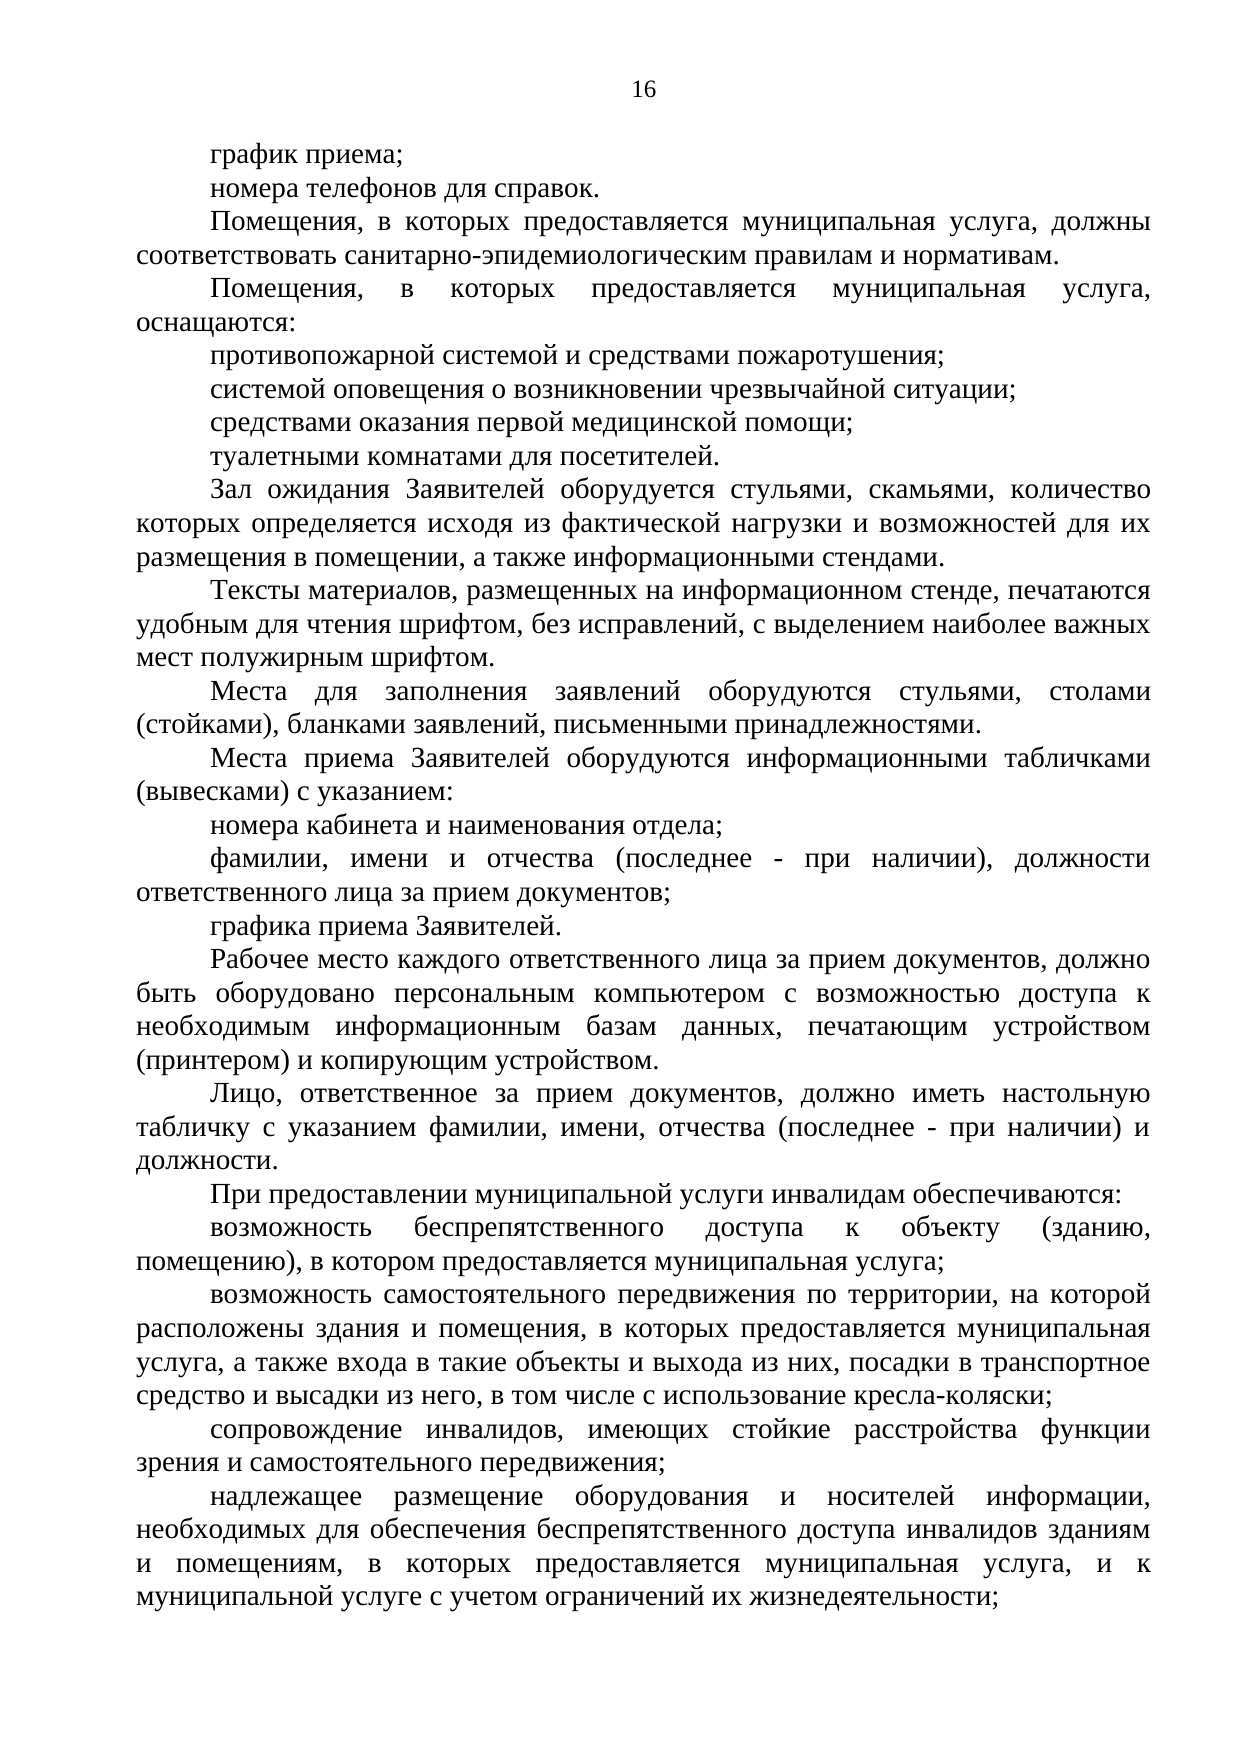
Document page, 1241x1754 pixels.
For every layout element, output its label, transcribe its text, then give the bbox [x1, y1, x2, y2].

text фамилии, имени и отчества (последнее - при наличии), должности ответственного лица за прием документов; [136, 841, 1152, 908]
text Рабочее место каждого ответственного лица за прием документов, должно быть оборудовано персональным компьютером с возможностью доступа к необходимым информационным базам данных, печатающим устройством (принтером) и копирующим устройством. [136, 941, 1152, 1075]
text Зал ожидания Заявителей оборудуется стульями, скамьями, количество которых определяется исходя из фактической нагрузки и возможностей для их размещения в помещении, а также информационными стендами. [136, 472, 1152, 572]
text возможность самостоятельного передвижения по территории, на которой расположены здания и помещения, в которых предоставляется муниципальная услуга, а также входа в такие объекты и выхода из них, посадки в транспортное средство и высадки из него, в том числе с использование кресла-коляски; [136, 1277, 1152, 1411]
text средствами оказания первой медицинской помощи; [136, 404, 1152, 438]
text Места приема Заявителей оборудуются информационными табличками (вывесками) с указанием: [136, 740, 1152, 807]
text график приема; [136, 136, 1152, 170]
text графика приема Заявителей. [136, 908, 1152, 941]
text Помещения, в которых предоставляется муниципальная услуга, должны соответствовать санитарно-эпидемиологическим правилам и нормативам. [136, 203, 1152, 270]
text противопожарной системой и средствами пожаротушения; [136, 337, 1152, 371]
text системой оповещения о возникновении чрезвычайной ситуации; [136, 371, 1152, 404]
text Лицо, ответственное за прием документов, должно иметь настольную табличку с указанием фамилии, имени, отчества (последнее - при наличии) и должности. [136, 1075, 1152, 1176]
text возможность беспрепятственного доступа к объекту (зданию, помещению), в котором предоставляется муниципальная услуга; [136, 1209, 1152, 1277]
text туалетными комнатами для посетителей. [136, 438, 1152, 472]
text номера телефонов для справок. [136, 170, 1152, 203]
text сопровождение инвалидов, имеющих стойкие расстройства функции зрения и самостоятельного передвижения; [136, 1411, 1152, 1478]
text номера кабинета и наименования отдела; [136, 807, 1152, 841]
text При предоставлении муниципальной услуги инвалидам обеспечиваются: [136, 1176, 1152, 1209]
text Помещения, в которых предоставляется муниципальная услуга, оснащаются: [136, 270, 1152, 337]
text Места для заполнения заявлений оборудуются стульями, столами (стойками), бланками заявлений, письменными принадлежностями. [136, 673, 1152, 740]
text надлежащее размещение оборудования и носителей информации, необходимых для обеспечения беспрепятственного доступа инвалидов зданиям и помещениям, в которых предоставляется муниципальная услуга, и к муниципальной услуге с учетом ограничений их жизнедеятельности; [136, 1478, 1152, 1612]
text Тексты материалов, размещенных на информационном стенде, печатаются удобным для чтения шрифтом, без исправлений, с выделением наиболее важных мест полужирным шрифтом. [136, 572, 1152, 673]
